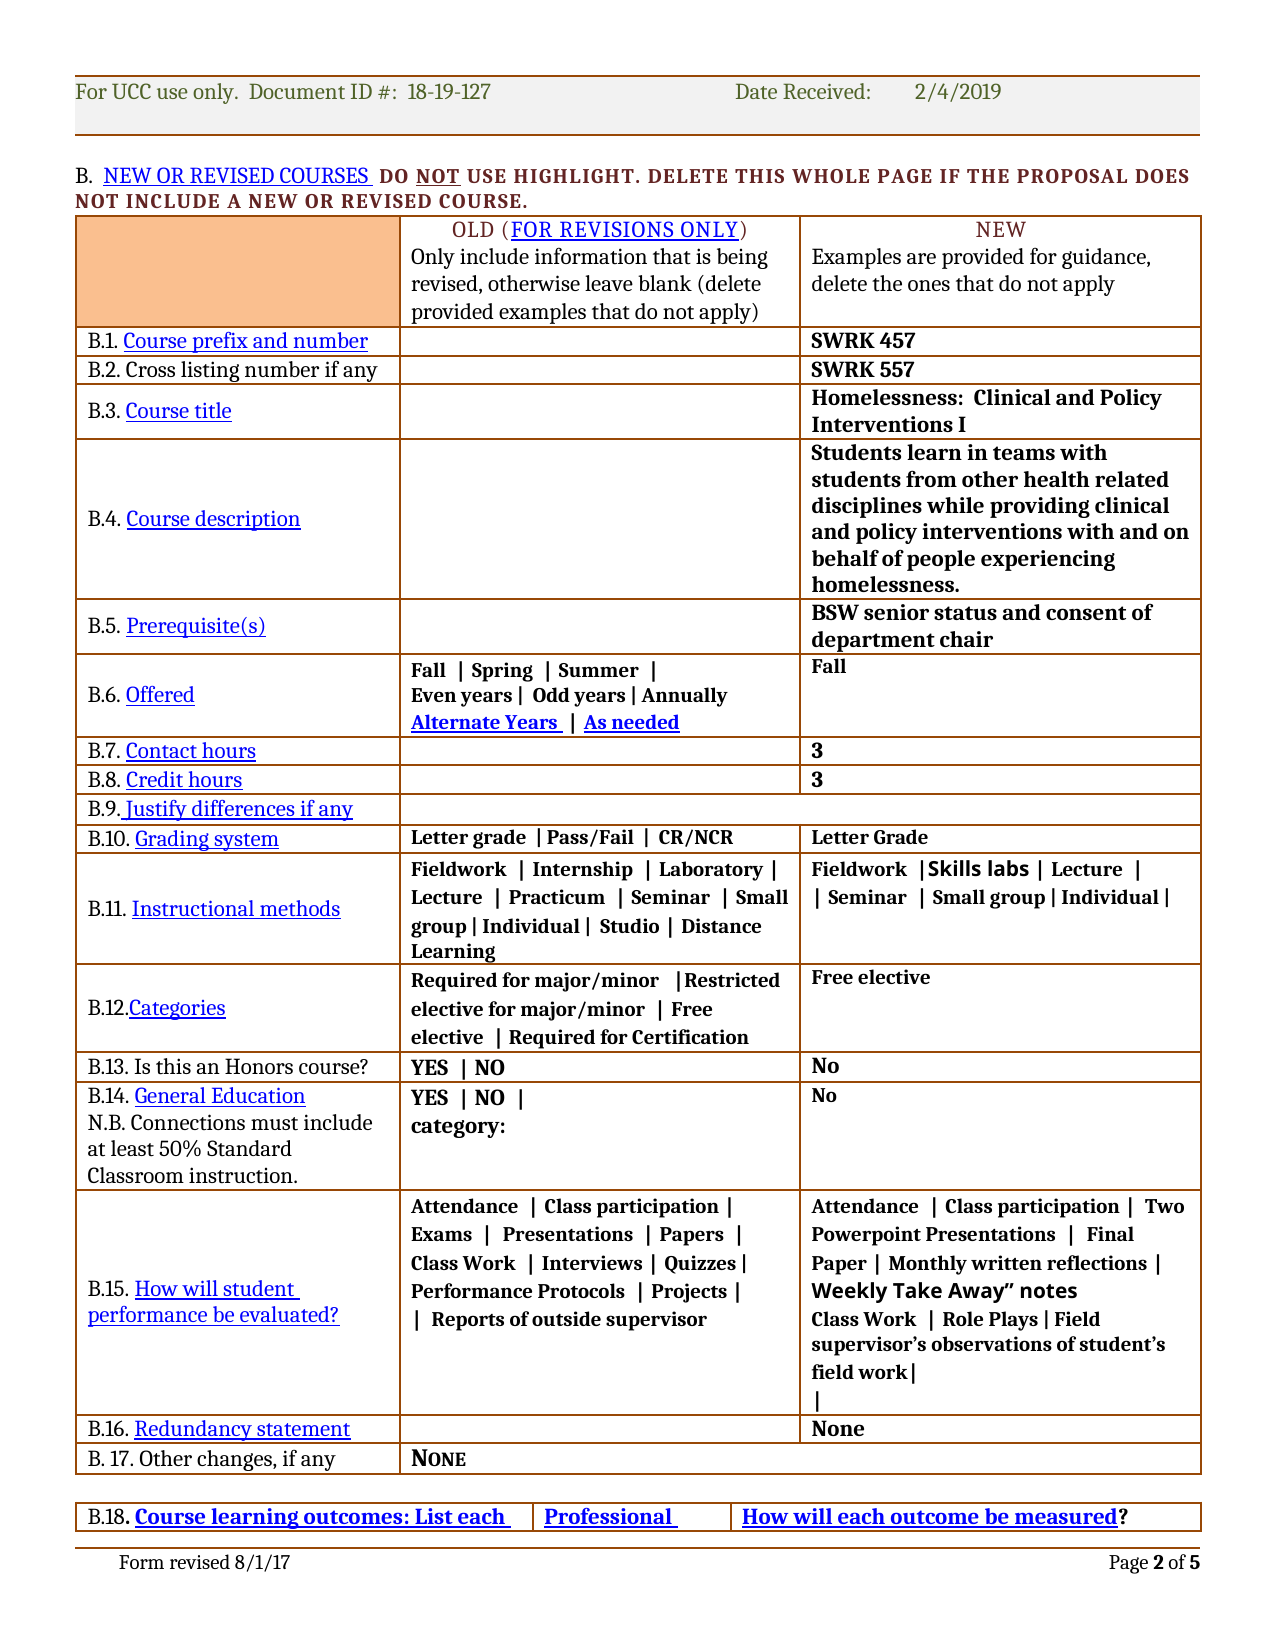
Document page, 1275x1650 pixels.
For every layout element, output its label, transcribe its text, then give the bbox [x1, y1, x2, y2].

table_cell Required for major/minor |Restricted elective for major/minor | Free elective | Required for Certification [401, 965, 799, 1051]
table_cell 3 [801, 766, 1200, 793]
table_cell B.5. Prerequisite(s) [77, 600, 399, 653]
table_cell B.15. How will student performance be evaluated? [77, 1191, 399, 1414]
table_cell B.11. Instructional methods [77, 854, 399, 963]
table_cell B.1. Course prefix and number [77, 328, 399, 355]
table_cell 3 [801, 738, 1200, 764]
table_cell [401, 357, 799, 383]
table_cell B.8. Credit hours [77, 766, 399, 793]
table_header [77, 217, 399, 326]
table_cell B.13. Is this an Honors course? [77, 1053, 399, 1081]
table_cell Fieldwork |Skills labs | Lecture | | Seminar | Small group | Individual | [801, 854, 1200, 963]
table_cell Attendance | Class participation | Exams | Presentations | Papers | Class Work | Interviews | Quizzes | Performance Protocols | Projects | | Reports of outside supervisor [401, 1191, 799, 1414]
table_cell YES | NO [401, 1053, 799, 1081]
table_cell Fall | Spring | Summer | Even years | Odd years | Annually Alternate Years | As needed [401, 655, 799, 736]
table_cell B.9. Justify differences if any [77, 795, 399, 823]
table_cell B.16. Redundancy statement [77, 1416, 399, 1442]
table_cell [401, 738, 799, 764]
table_cell B.6. Offered [77, 655, 399, 736]
table_cell Attendance | Class participation | Two Powerpoint Presentations | Final Paper | Monthly written reflections |Weekly Take Away” notes Class Work | Role Plays | Field supervisor’s observations of student’s field work| | [801, 1191, 1200, 1414]
table_cell SWRK 557 [801, 357, 1200, 383]
table_cell [401, 795, 1200, 823]
table_cell [401, 766, 799, 793]
table_cell None [801, 1416, 1200, 1442]
table_cell Free elective [801, 965, 1200, 1051]
table_cell [401, 600, 799, 653]
table_cell Students learn in teams with students from other health related disciplines while providing clinical and policy interventions with and on behalf of people experiencing homelessness. [801, 440, 1200, 598]
table_cell Fieldwork | Internship | Laboratory | Lecture | Practicum | Seminar | Small group | Individual | Studio | Distance Learning [401, 854, 799, 963]
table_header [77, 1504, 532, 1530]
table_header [534, 1504, 730, 1530]
text B. NEW OR REVISED COURSES DO NOT use highlight. Delete this whole page if the proposal does not include a new or revised course. [75, 162, 1200, 214]
table_cell Letter grade | Pass/Fail | CR/NCR [401, 826, 799, 852]
table_cell B.2. Cross listing number if any [77, 357, 399, 383]
table_cell No [801, 1083, 1200, 1189]
table_cell Fall [801, 655, 1200, 736]
table_cell B.10. Grading system [77, 826, 399, 852]
table_cell BSW senior status and consent of department chair [801, 600, 1200, 653]
table_cell SWRK 457 [801, 328, 1200, 355]
table_cell Homelessness: Clinical and Policy Interventions I [801, 385, 1200, 438]
table_cell B.4. Course description [77, 440, 399, 598]
table_cell [401, 385, 799, 438]
table_header New Examples are provided for guidance, delete the ones that do not apply [801, 217, 1200, 326]
table_cell B.7. Contact hours [77, 738, 399, 764]
table_cell B. 17. Other changes, if any [77, 1444, 399, 1473]
table_cell B.14. General Education N.B. Connections must include at least 50% Standard Classroom instruction. [77, 1083, 399, 1189]
table_cell No [801, 1053, 1200, 1081]
table_cell None [401, 1444, 1200, 1473]
table_cell [401, 440, 799, 598]
table_cell B.3. Course title [77, 385, 399, 438]
table_cell Letter Grade [801, 826, 1200, 852]
table_cell B.12.Categories [77, 965, 399, 1051]
table_cell [401, 328, 799, 355]
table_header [732, 1504, 1200, 1530]
table_cell YES | NO | category: [401, 1083, 799, 1189]
table_header Old (for revisions only) Only include information that is being revised, otherwise leave blank (delete provided examples that do not apply) [401, 217, 799, 326]
table_cell [401, 1416, 799, 1442]
